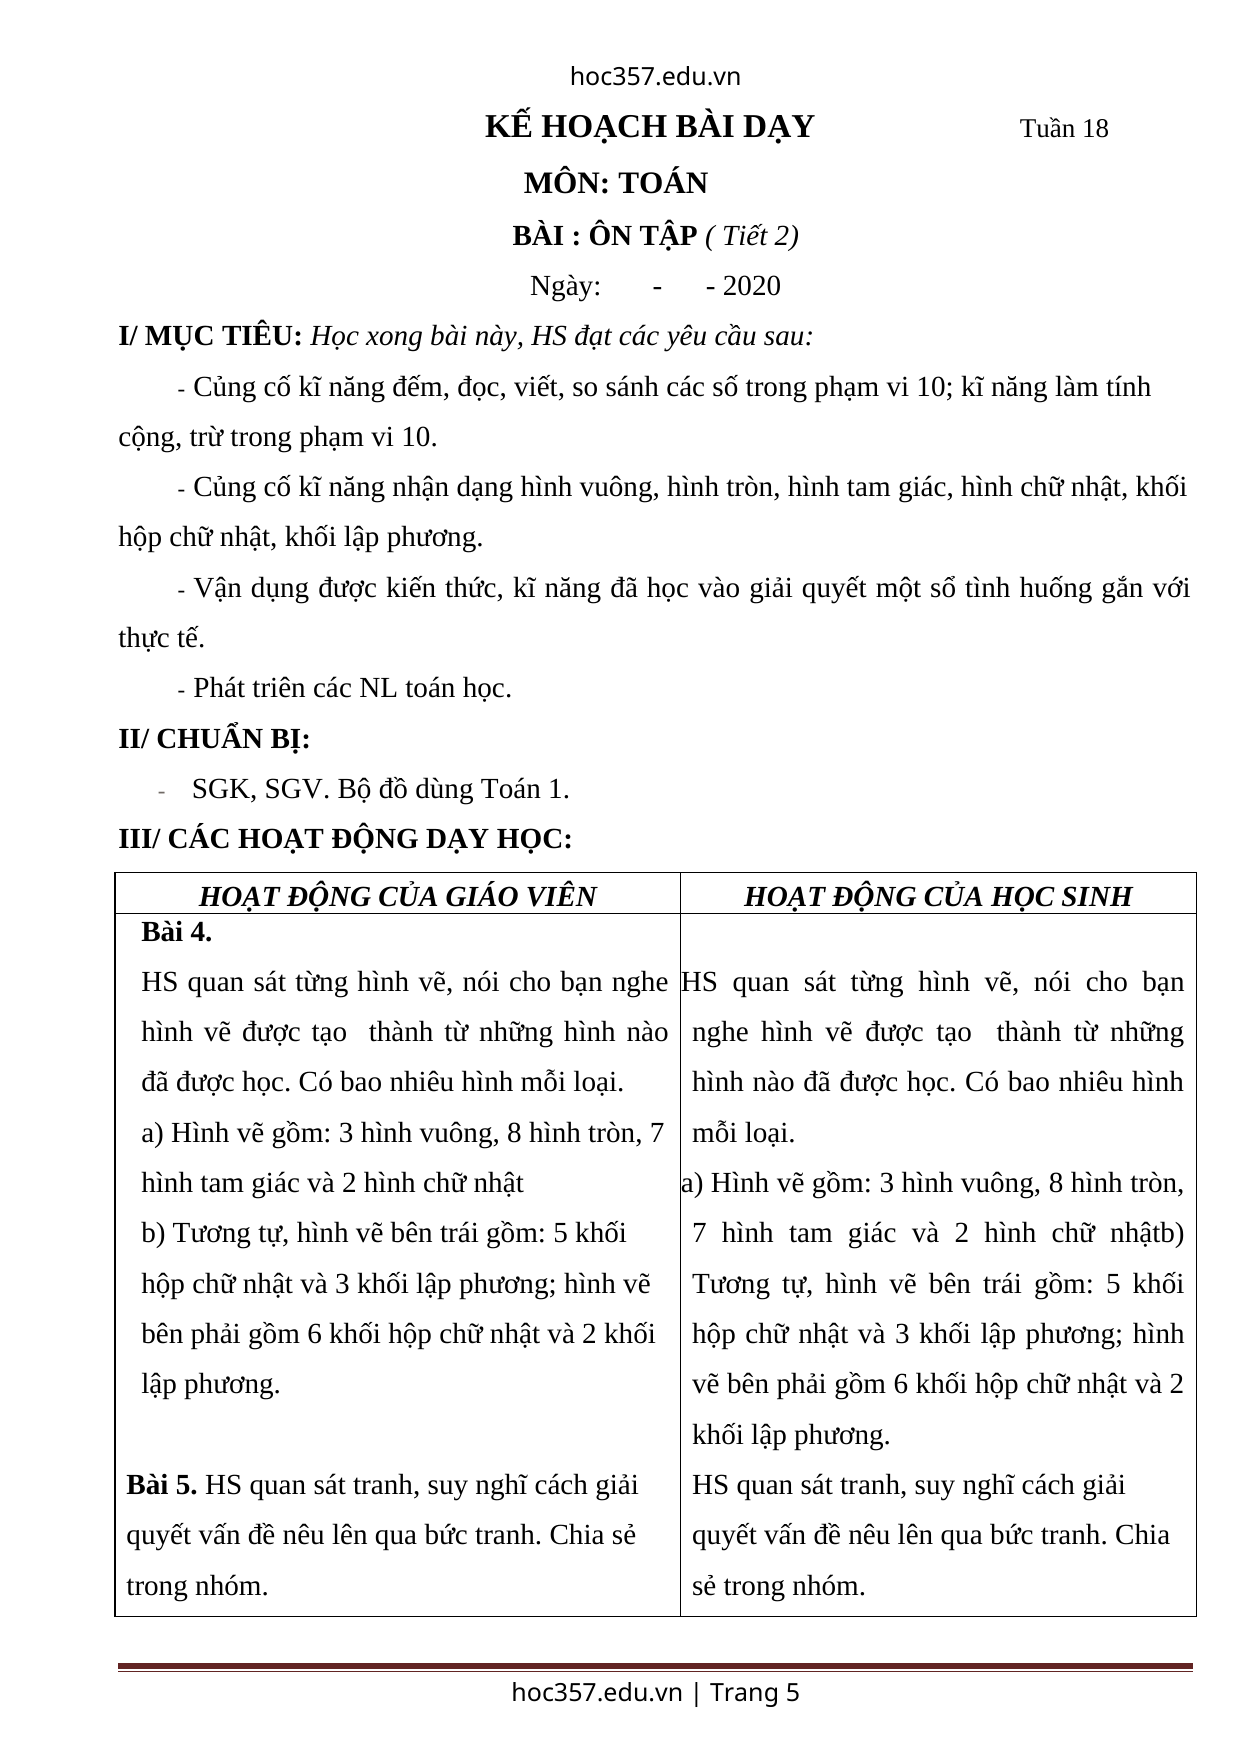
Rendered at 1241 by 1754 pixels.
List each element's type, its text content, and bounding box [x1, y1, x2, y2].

list Củng cố kĩ năng nhận dạng hình vuông, hình tròn, hình tam giác, hình chữ nhật, khối hộp chữ nhật, khối lập phương. [118, 469, 1193, 553]
list SGK, SGV. Bộ đồ dùng Toán 1. [118, 771, 1193, 805]
list Phát triên các NL toán học. [118, 671, 1193, 704]
subtitle KẾ HOẠCH BÀI DẠY Tuần 18 [118, 106, 1193, 145]
subtitle MÔN: TOÁN [118, 164, 1193, 200]
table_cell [116, 914, 680, 1616]
text BÀI : ÔN TẬP ( Tiết 2) [118, 218, 1193, 251]
list Củng cố kĩ năng đếm, đọc, viết, so sánh các số trong phạm vi 10; kĩ năng làm tính cộng, trừ trong phạm vi 10. [118, 369, 1193, 452]
table_header HOẠT ĐỘNG CỦA HỌC SINH [681, 873, 1196, 913]
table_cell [681, 914, 1196, 1616]
list III/ CÁC HOẠT ĐỘNG DẠY HỌC: [118, 821, 1193, 855]
table_header HOẠT ĐỘNG CỦA GIÁO VIÊN [116, 873, 680, 913]
text I/ MỤC TIÊU: Học xong bài này, HS đạt các yêu cầu sau: [118, 318, 1193, 352]
text II/ CHUẨN BỊ: [118, 721, 1193, 754]
list Vận dụng được kiến thức, kĩ năng đã học vào giải quyết một sổ tình huống gắn với thực tế. [118, 570, 1193, 654]
text Ngày: - - 2020 [118, 268, 1193, 302]
